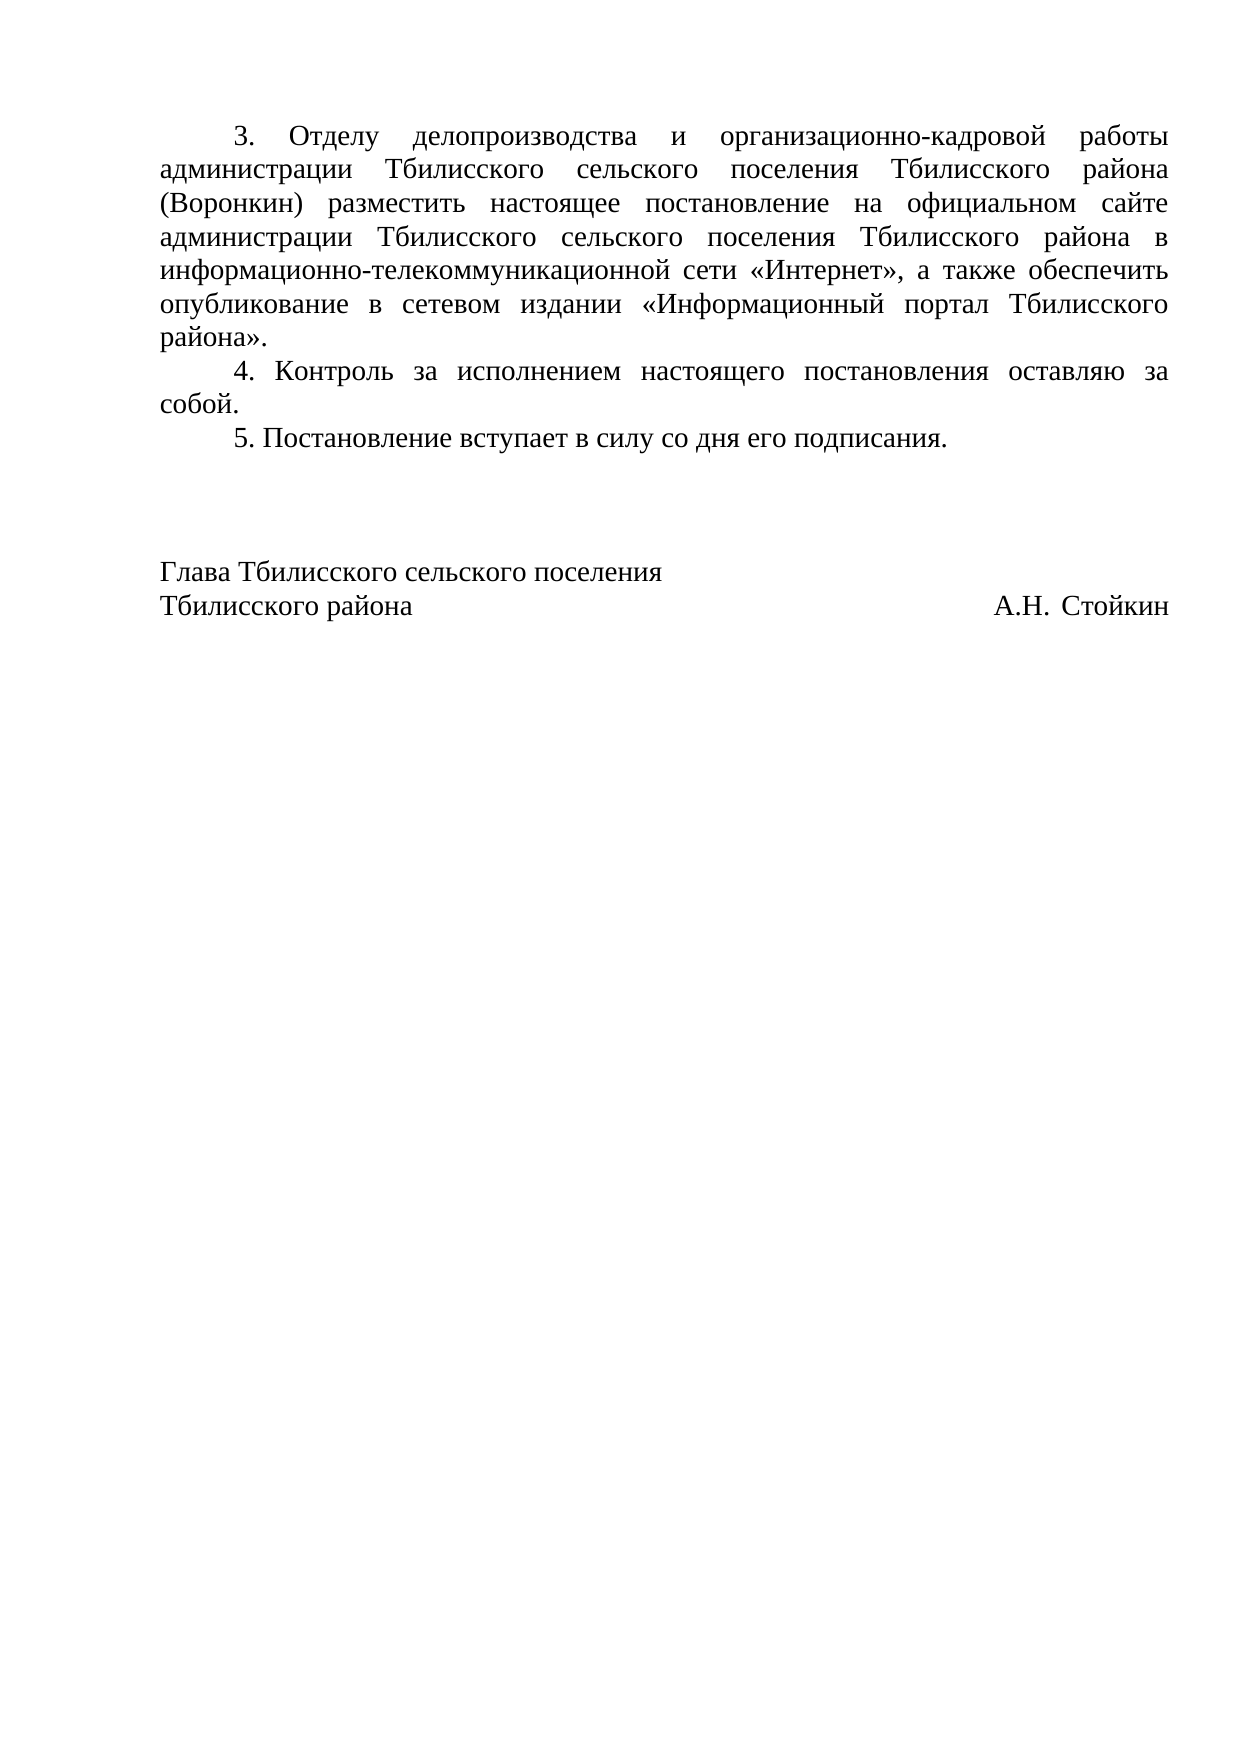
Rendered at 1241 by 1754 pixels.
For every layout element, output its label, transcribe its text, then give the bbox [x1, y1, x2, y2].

text 4. Контроль за исполнением настоящего постановления оставляю за собой. [159, 353, 1169, 420]
text 3. Отделу делопроизводства и организационно-кадровой работы администрации Тбилисского сельского поселения Тбилисского района (Воронкин) разместить настоящее постановление на официальном сайте администрации Тбилисского сельского поселения Тбилисского района в информационно-телекоммуникационной сети «Интернет», а также обеспечить опубликование в сетевом издании «Информационный портал Тбилисского района». [159, 118, 1169, 353]
text Тбилисского района А.Н. Стойкин [159, 588, 1169, 655]
text Глава Тбилисского сельского поселения [159, 554, 1169, 588]
text 5. Постановление вступает в силу со дня его подписания. [159, 420, 1169, 453]
